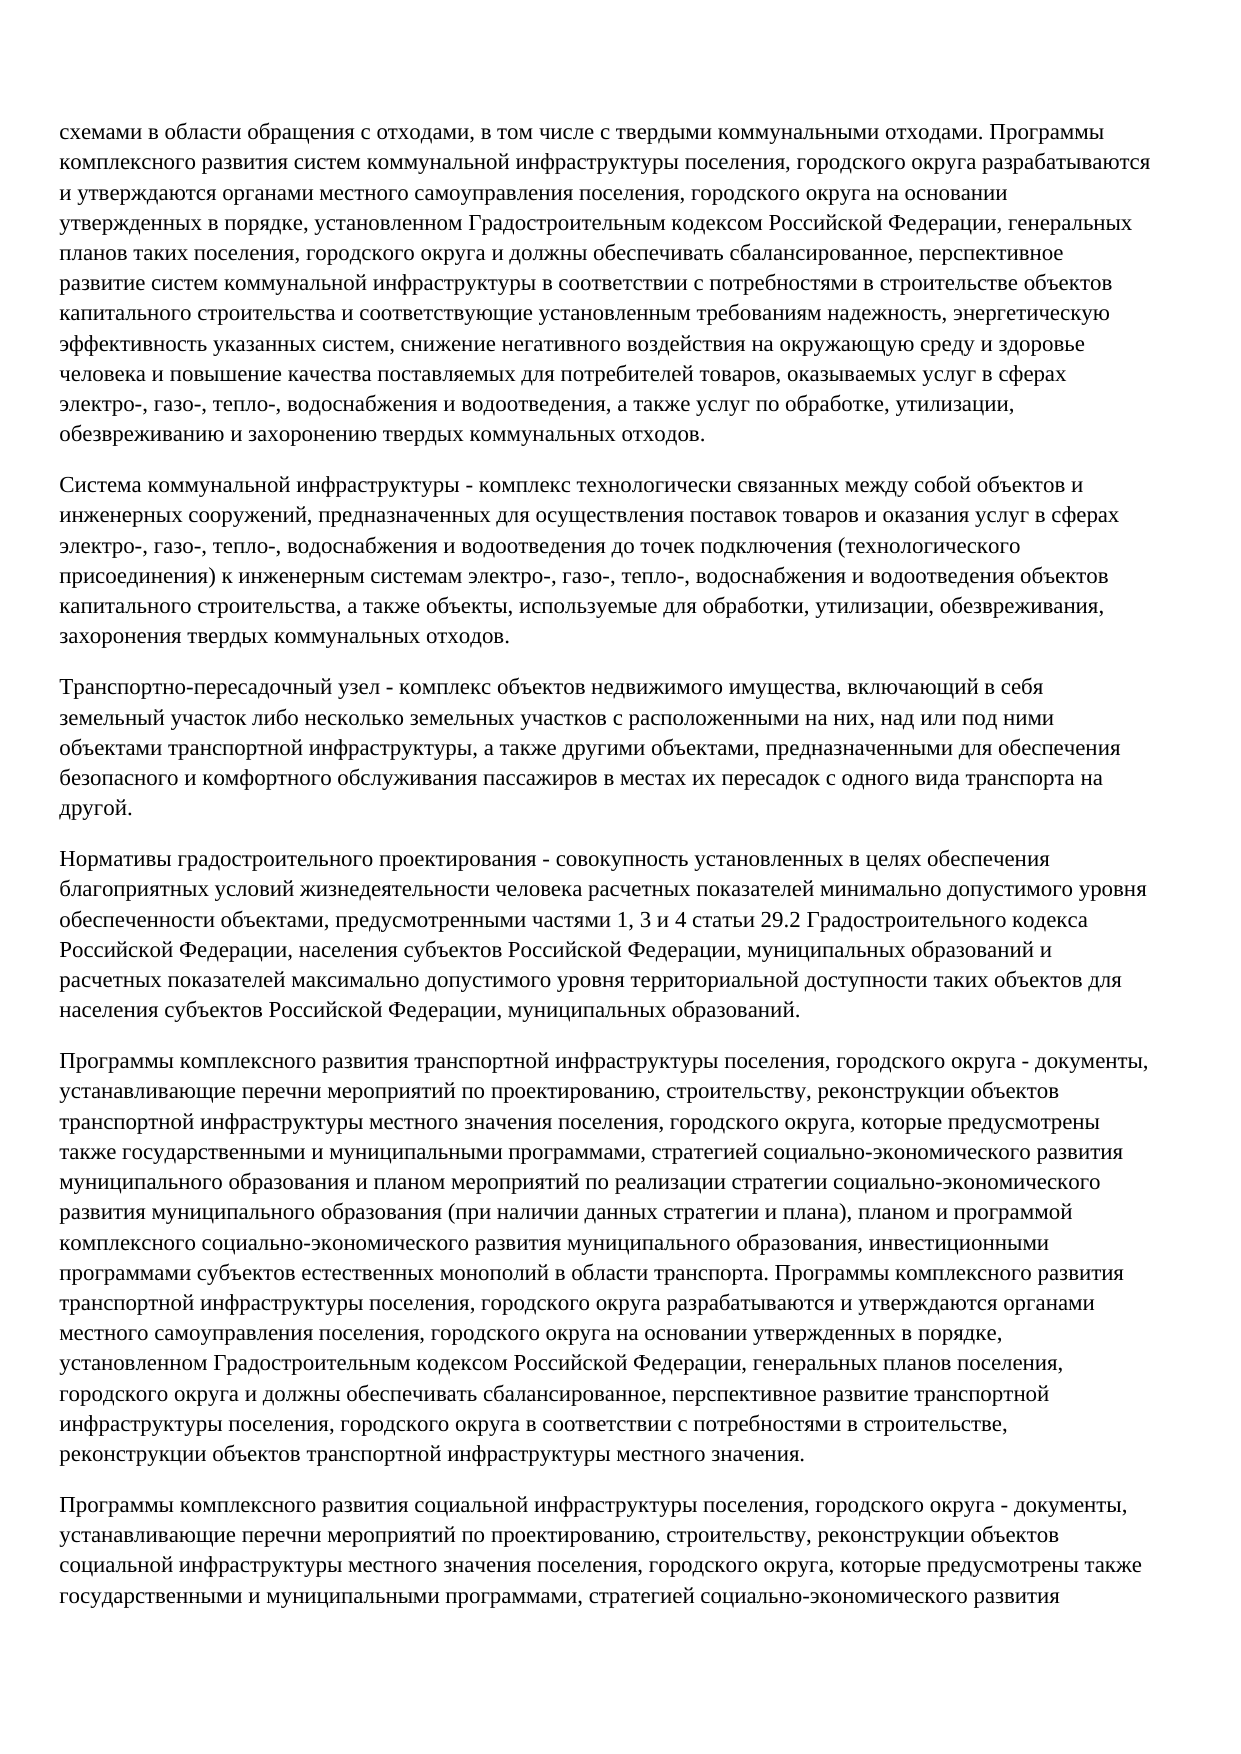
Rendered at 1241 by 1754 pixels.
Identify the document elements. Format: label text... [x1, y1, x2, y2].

text Нормативы градостроительного проектирования - совокупность установленных в целях обеспечения благоприятных условий жизнедеятельности человека расчетных показателей минимально допустимого уровня обеспеченности объектами, предусмотренными частями 1, 3 и 4 статьи 29.2 Градостроительного кодекса Российской Федерации, населения субъектов Российской Федерации, муниципальных образований и расчетных показателей максимально допустимого уровня территориальной доступности таких объектов для населения субъектов Российской Федерации, муниципальных образований. [59, 845, 1152, 1023]
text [59, 118, 1152, 447]
text Система коммунальной инфраструктуры - комплекс технологически связанных между собой объектов и инженерных сооружений, предназначенных для осуществления поставок товаров и оказания услуг в сферах электро-, газо-, тепло-, водоснабжения и водоотведения до точек подключения (технологического присоединения) к инженерным системам электро-, газо-, тепло-, водоснабжения и водоотведения объектов капитального строительства, а также объекты, используемые для обработки, утилизации, обезвреживания, захоронения твердых коммунальных отходов. [59, 471, 1152, 649]
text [59, 1491, 1152, 1608]
text Транспортно-пересадочный узел - комплекс объектов недвижимого имущества, включающий в себя земельный участок либо несколько земельных участков с расположенными на них, над или под ними объектами транспортной инфраструктуры, а также другими объектами, предназначенными для обеспечения безопасного и комфортного обслуживания пассажиров в местах их пересадок с одного вида транспорта на другой. [59, 673, 1152, 821]
text Программы комплексного развития транспортной инфраструктуры поселения, городского округа - документы, устанавливающие перечни мероприятий по проектированию, строительству, реконструкции объектов транспортной инфраструктуры местного значения поселения, городского округа, которые предусмотрены также государственными и муниципальными программами, стратегией социально-экономического развития муниципального образования и планом мероприятий по реализации стратегии социально-экономического развития муниципального образования (при наличии данных стратегии и плана), планом и программой комплексного социально-экономического развития муниципального образования, инвестиционными программами субъектов естественных монополий в области транспорта. Программы комплексного развития транспортной инфраструктуры поселения, городского округа разрабатываются и утверждаются органами местного самоуправления поселения, городского округа на основании утвержденных в порядке, установленном Градостроительным кодексом Российской Федерации, генеральных планов поселения, городского округа и должны обеспечивать сбалансированное, перспективное развитие транспортной инфраструктуры поселения, городского округа в соответствии с потребностями в строительстве, реконструкции объектов транспортной инфраструктуры местного значения. [59, 1047, 1152, 1466]
